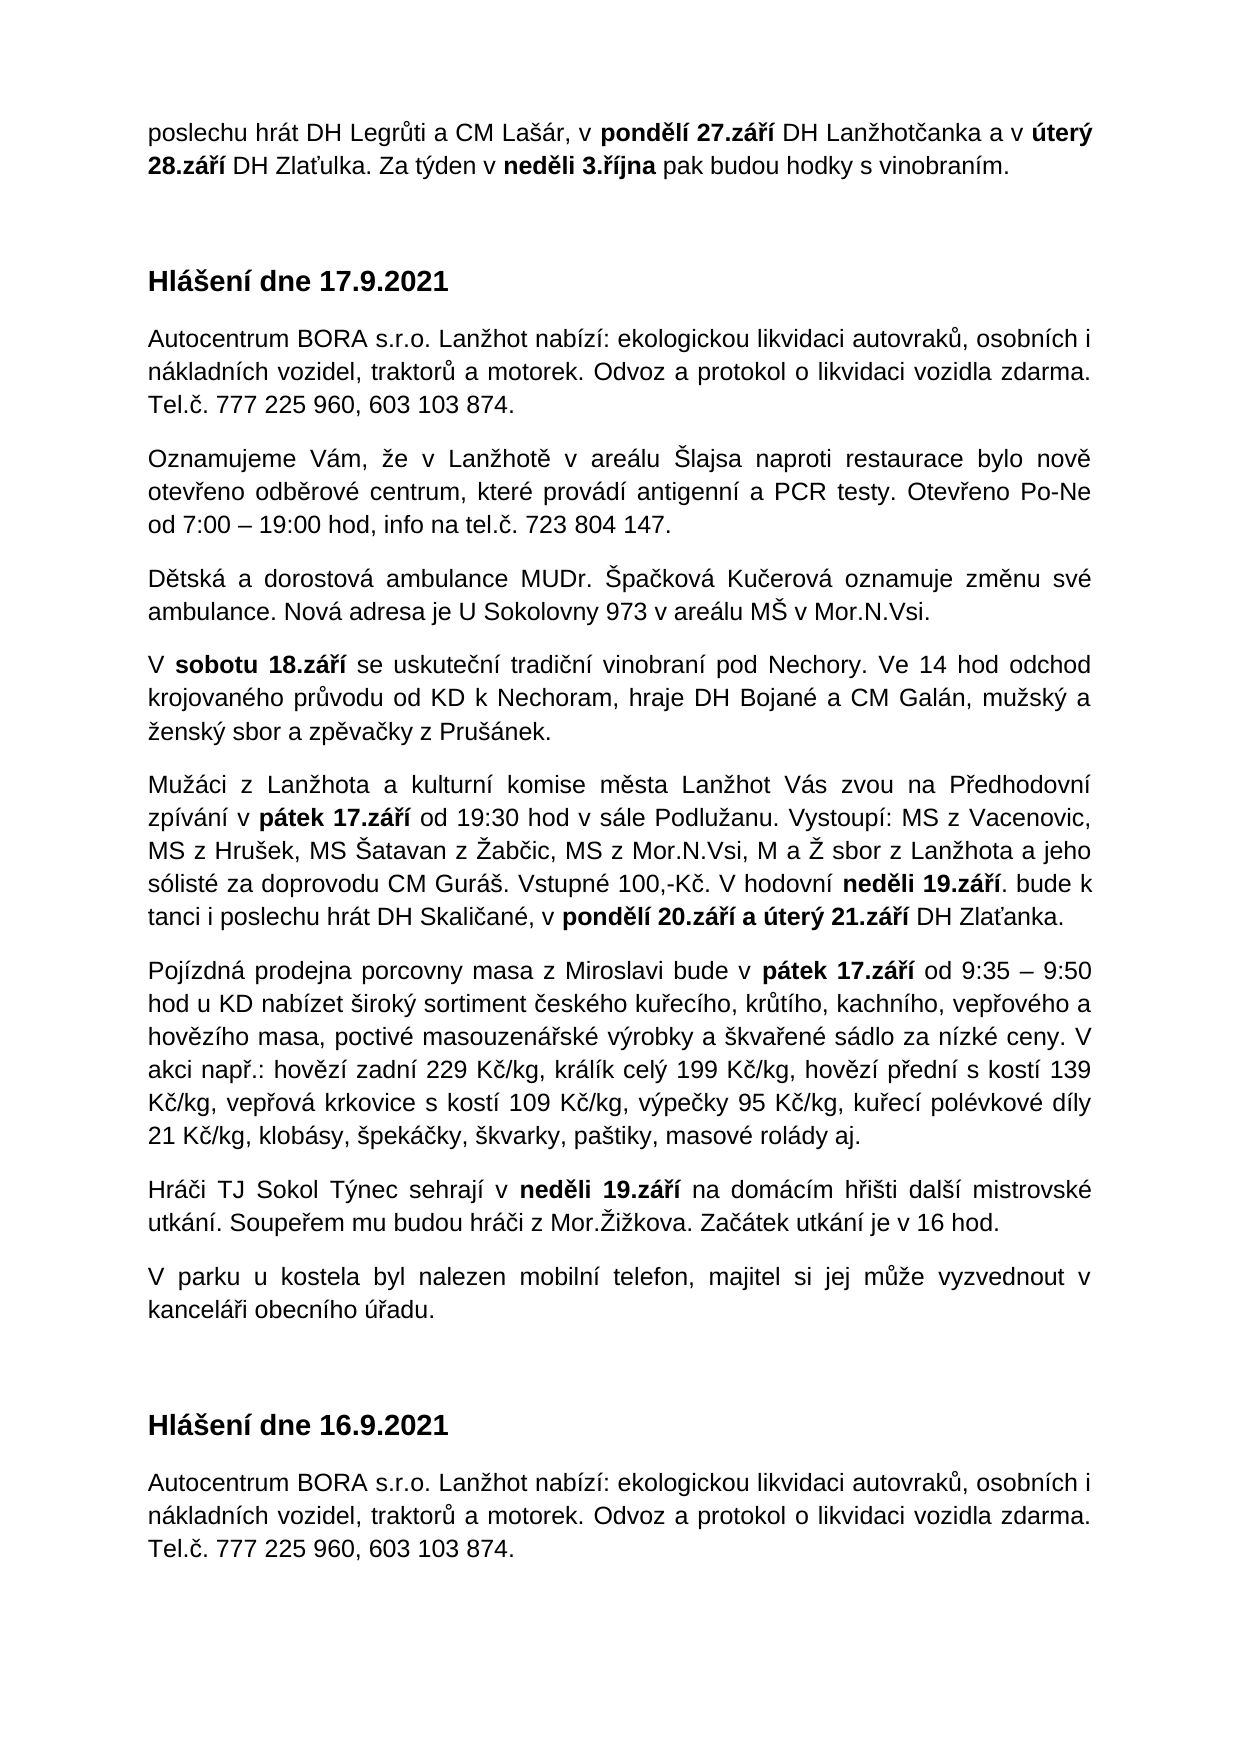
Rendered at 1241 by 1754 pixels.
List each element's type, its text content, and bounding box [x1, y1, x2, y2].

text Mužáci z Lanžhota a kulturní komise města Lanžhot Vás zvou na Předhodovní zpívání v pátek 17.září od 19:30 hod v sále Podlužanu. Vystoupí: MS z Vacenovic, MS z Hrušek, MS Šatavan z Žabčic, MS z Mor.N.Vsi, M a Ž sbor z Lanžhota a jeho sólisté za doprovodu CM Guráš. Vstupné 100,-Kč. V hodovní neděli 19.září. bude k tanci i poslechu hrát DH Skaličané, v pondělí 20.září a úterý 21.září DH Zlaťanka. [148, 770, 1093, 931]
text Autocentrum BORA s.r.o. Lanžhot nabízí: ekologickou likvidaci autovraků, osobních i nákladních vozidel, traktorů a motorek. Odvoz a protokol o likvidaci vozidla zdarma. Tel.č. 777 225 960, 603 103 874. [148, 324, 1093, 418]
text Hlášení dne 16.9.2021 [148, 1408, 1093, 1442]
text Autocentrum BORA s.r.o. Lanžhot nabízí: ekologickou likvidaci autovraků, osobních i nákladních vozidel, traktorů a motorek. Odvoz a protokol o likvidaci vozidla zdarma. Tel.č. 777 225 960, 603 103 874. [148, 1468, 1093, 1562]
text V sobotu 18.září se uskuteční tradiční vinobraní pod Nechory. Ve 14 hod odchod krojovaného průvodu od KD k Nechoram, hraje DH Bojané a CM Galán, mužský a ženský sbor a zpěvačky z Prušánek. [148, 650, 1093, 745]
text Oznamujeme Vám, že v Lanžhotě v areálu Šlajsa naproti restaurace bylo nově otevřeno odběrové centrum, které provádí antigenní a PCR testy. Otevřeno Po-Ne od 7:00 – 19:00 hod, info na tel.č. 723 804 147. [148, 444, 1093, 538]
text Pojízdná prodejna porcovny masa z Miroslavi bude v pátek 17.září od 9:35 – 9:50 hod u KD nabízet široký sortiment českého kuřecího, krůtího, kachního, vepřového a hovězího masa, poctivé masouzenářské výrobky a škvařené sádlo za nízké ceny. V akci např.: hovězí zadní 229 Kč/kg, králík celý 199 Kč/kg, hovězí přední s kostí 139 Kč/kg, vepřová krkovice s kostí 109 Kč/kg, výpečky 95 Kč/kg, kuřecí polévkové díly 21 Kč/kg, klobásy, špekáčky, škvarky, paštiky, masové rolády aj. [148, 956, 1093, 1150]
text Hlášení dne 17.9.2021 [148, 264, 1093, 298]
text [148, 118, 1093, 180]
text Dětská a dorostová ambulance MUDr. Špačková Kučerová oznamuje změnu své ambulance. Nová adresa je U Sokolovny 973 v areálu MŠ v Mor.N.Vsi. [148, 563, 1093, 625]
text V parku u kostela byl nalezen mobilní telefon, majitel si jej může vyzvednout v kanceláři obecního úřadu. [148, 1262, 1093, 1324]
text Hráči TJ Sokol Týnec sehrají v neděli 19.září na domácím hřišti další mistrovské utkání. Soupeřem mu budou hráči z Mor.Žižkova. Začátek utkání je v 16 hod. [148, 1175, 1093, 1237]
